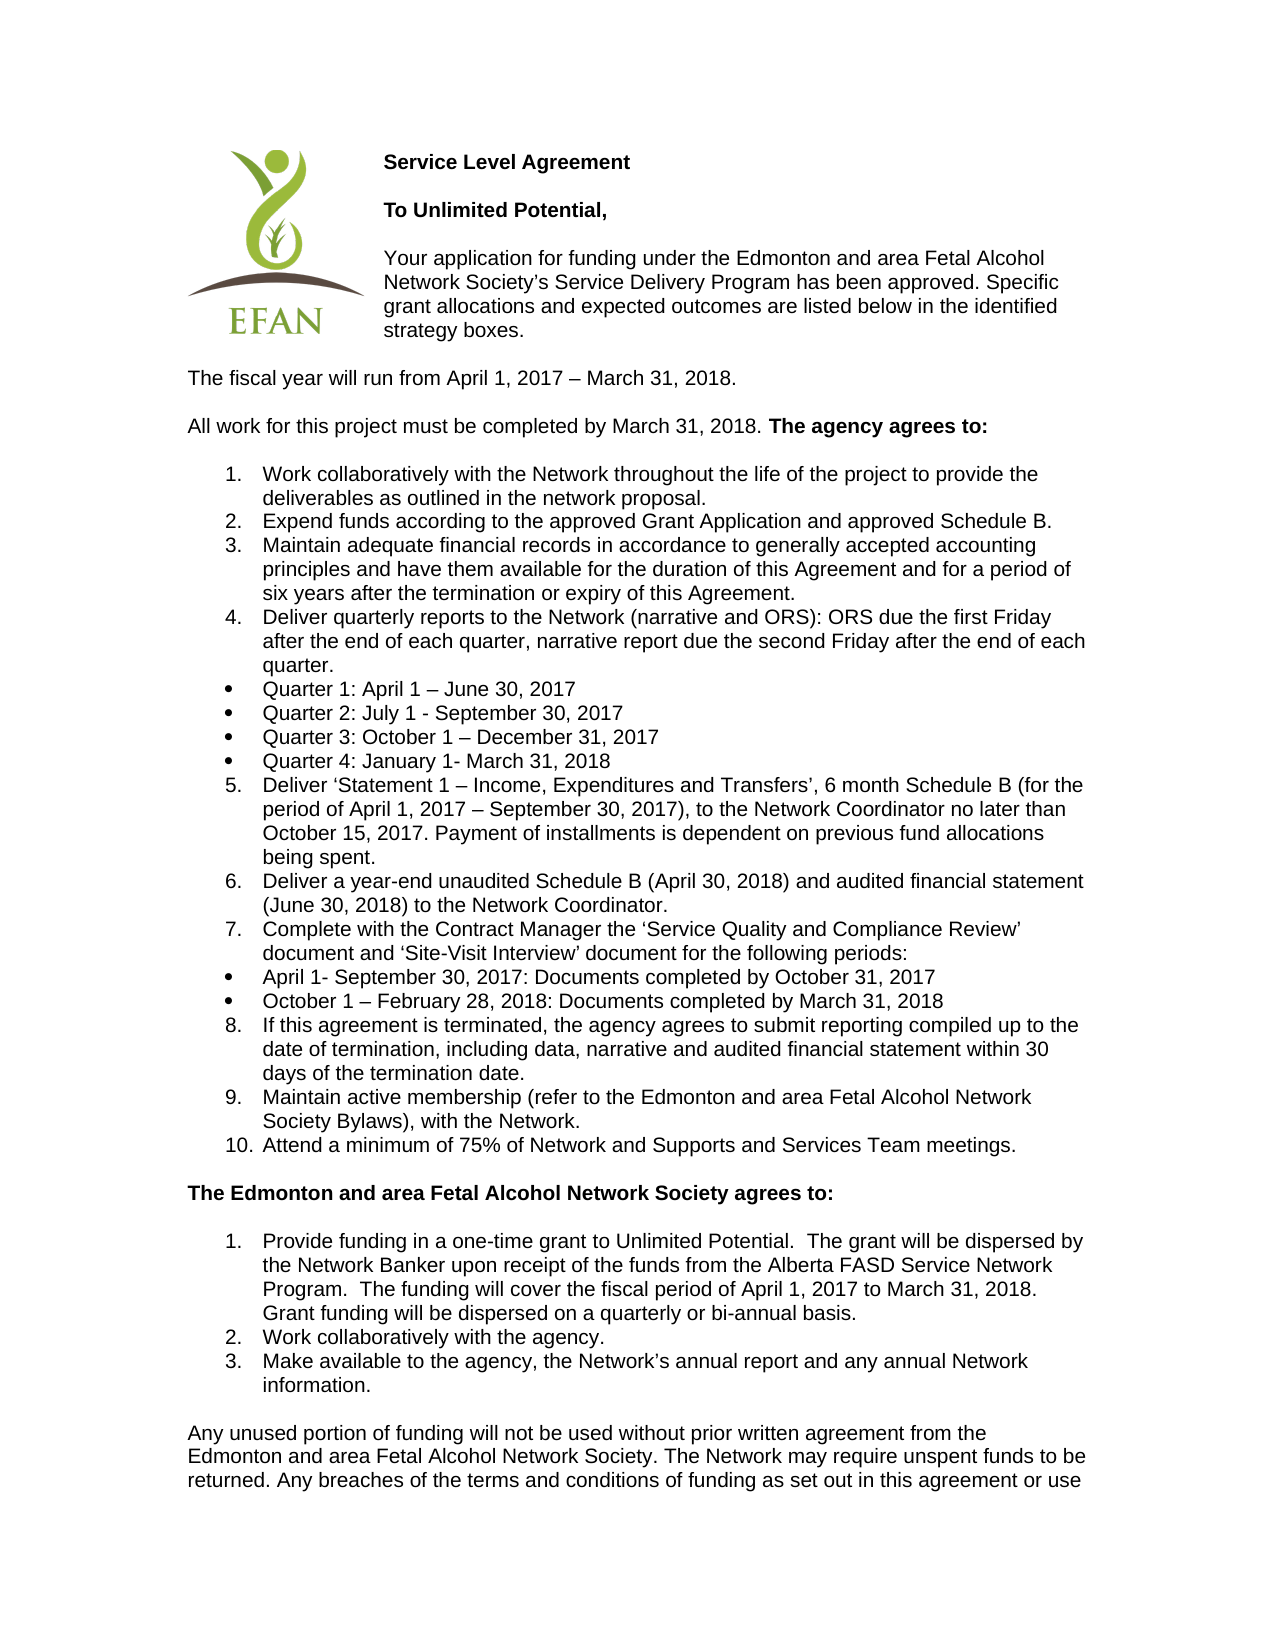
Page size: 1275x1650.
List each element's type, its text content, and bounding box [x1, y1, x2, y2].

list Expend funds according to the approved Grant Application and approved Schedule B. [225, 509, 1087, 533]
list Deliver ‘Statement 1 – Income, Expenditures and Transfers’, 6 month Schedule B (for the period of April 1, 2017 – September 30, 2017), to the Network Coordinator no later than October 15, 2017. Payment of installments is dependent on previous fund allocations being spent. [225, 773, 1087, 869]
list Work collaboratively with the Network throughout the life of the project to provide the deliverables as outlined in the network proposal. [225, 461, 1087, 509]
text The Edmonton and area Fetal Alcohol Network Society agrees to: [187, 1181, 1087, 1205]
list Quarter 2: July 1 - September 30, 2017 [225, 701, 1087, 725]
list Maintain adequate financial records in accordance to generally accepted accounting principles and have them available for the duration of this Agreement and for a period of six years after the termination or expiry of this Agreement. [225, 533, 1087, 605]
text All work for this project must be completed by March 31, 2018. The agency agrees to: [187, 413, 1087, 437]
list Provide funding in a one-time grant to Unlimited Potential. The grant will be dispersed by the Network Banker upon receipt of the funds from the Alberta FASD Service Network Program. The funding will cover the fiscal period of April 1, 2017 to March 31, 2018. Grant funding will be dispersed on a quarterly or bi-annual basis. [225, 1229, 1087, 1324]
text Service Level Agreement [365, 150, 1087, 174]
text Your application for funding under the Edmonton and area Fetal Alcohol Network Society’s Service Delivery Program has been approved. Specific grant allocations and expected outcomes are listed below in the identified strategy boxes. [187, 246, 1087, 342]
list Quarter 1: April 1 – June 30, 2017 [225, 677, 1087, 701]
list Attend a minimum of 75% of Network and Supports and Services Team meetings. [225, 1133, 1087, 1157]
list Quarter 4: January 1- March 31, 2018 [225, 749, 1087, 773]
list Make available to the agency, the Network’s annual report and any annual Network information. [225, 1348, 1087, 1396]
list Work collaboratively with the agency. [225, 1324, 1087, 1348]
list April 1- September 30, 2017: Documents completed by October 31, 2017 [225, 965, 1087, 989]
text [187, 1420, 1087, 1492]
list Deliver quarterly reports to the Network (narrative and ORS): ORS due the first Friday after the end of each quarter, narrative report due the second Friday after the end of each quarter. [225, 605, 1087, 677]
list Complete with the Contract Manager the ‘Service Quality and Compliance Review’ document and ‘Site-Visit Interview’ document for the following periods: [225, 917, 1087, 965]
list Quarter 3: October 1 – December 31, 2017 [225, 725, 1087, 749]
text The fiscal year will run from April 1, 2017 – March 31, 2018. [187, 366, 1087, 389]
list October 1 – February 28, 2018: Documents completed by March 31, 2018 [225, 989, 1087, 1013]
picture [187, 150, 365, 334]
list If this agreement is terminated, the agency agrees to submit reporting compiled up to the date of termination, including data, narrative and audited financial statement within 30 days of the termination date. [225, 1013, 1087, 1085]
text To Unlimited Potential, [365, 198, 1087, 222]
list Maintain active membership (refer to the Edmonton and area Fetal Alcohol Network Society Bylaws), with the Network. [225, 1085, 1087, 1133]
list Deliver a year-end unaudited Schedule B (April 30, 2018) and audited financial statement (June 30, 2018) to the Network Coordinator. [225, 869, 1087, 917]
